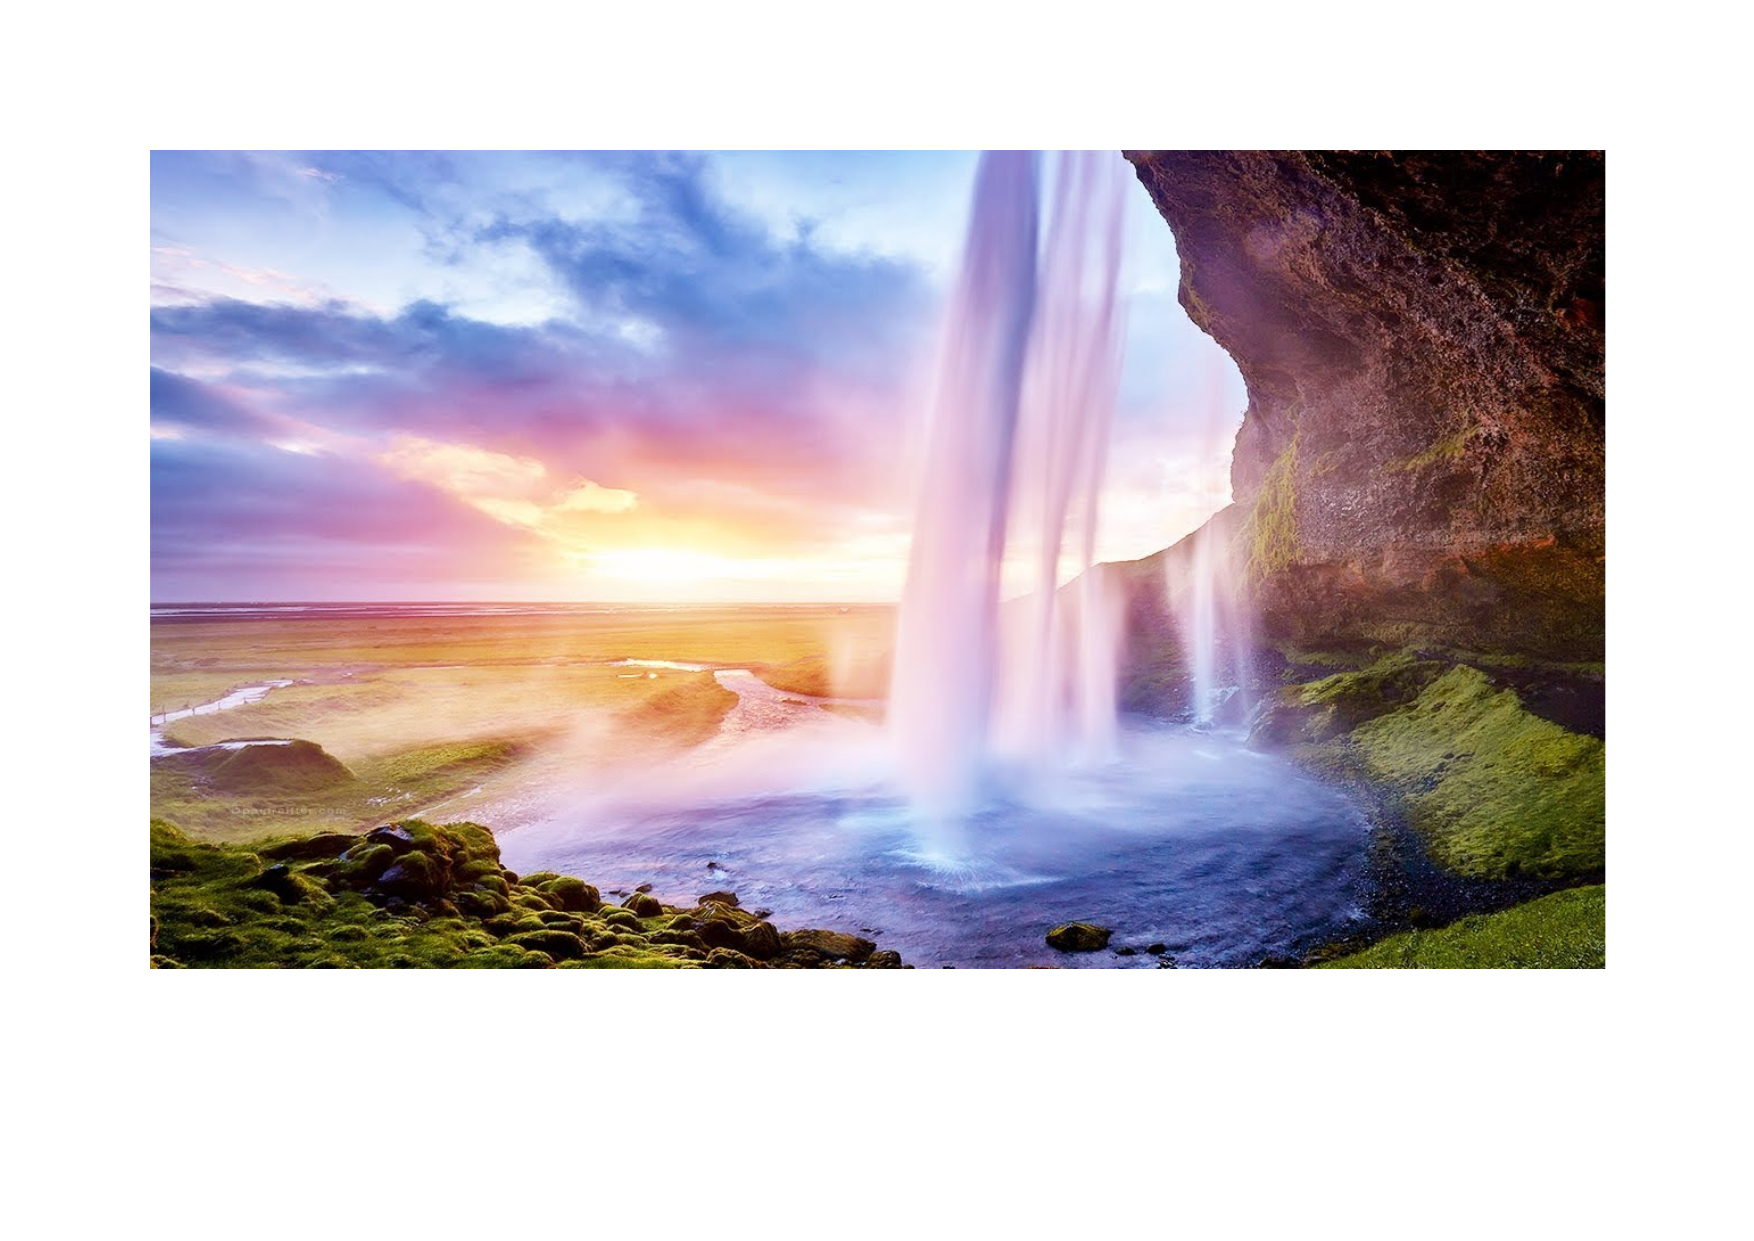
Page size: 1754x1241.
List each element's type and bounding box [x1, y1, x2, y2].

picture [150, 150, 1606, 969]
